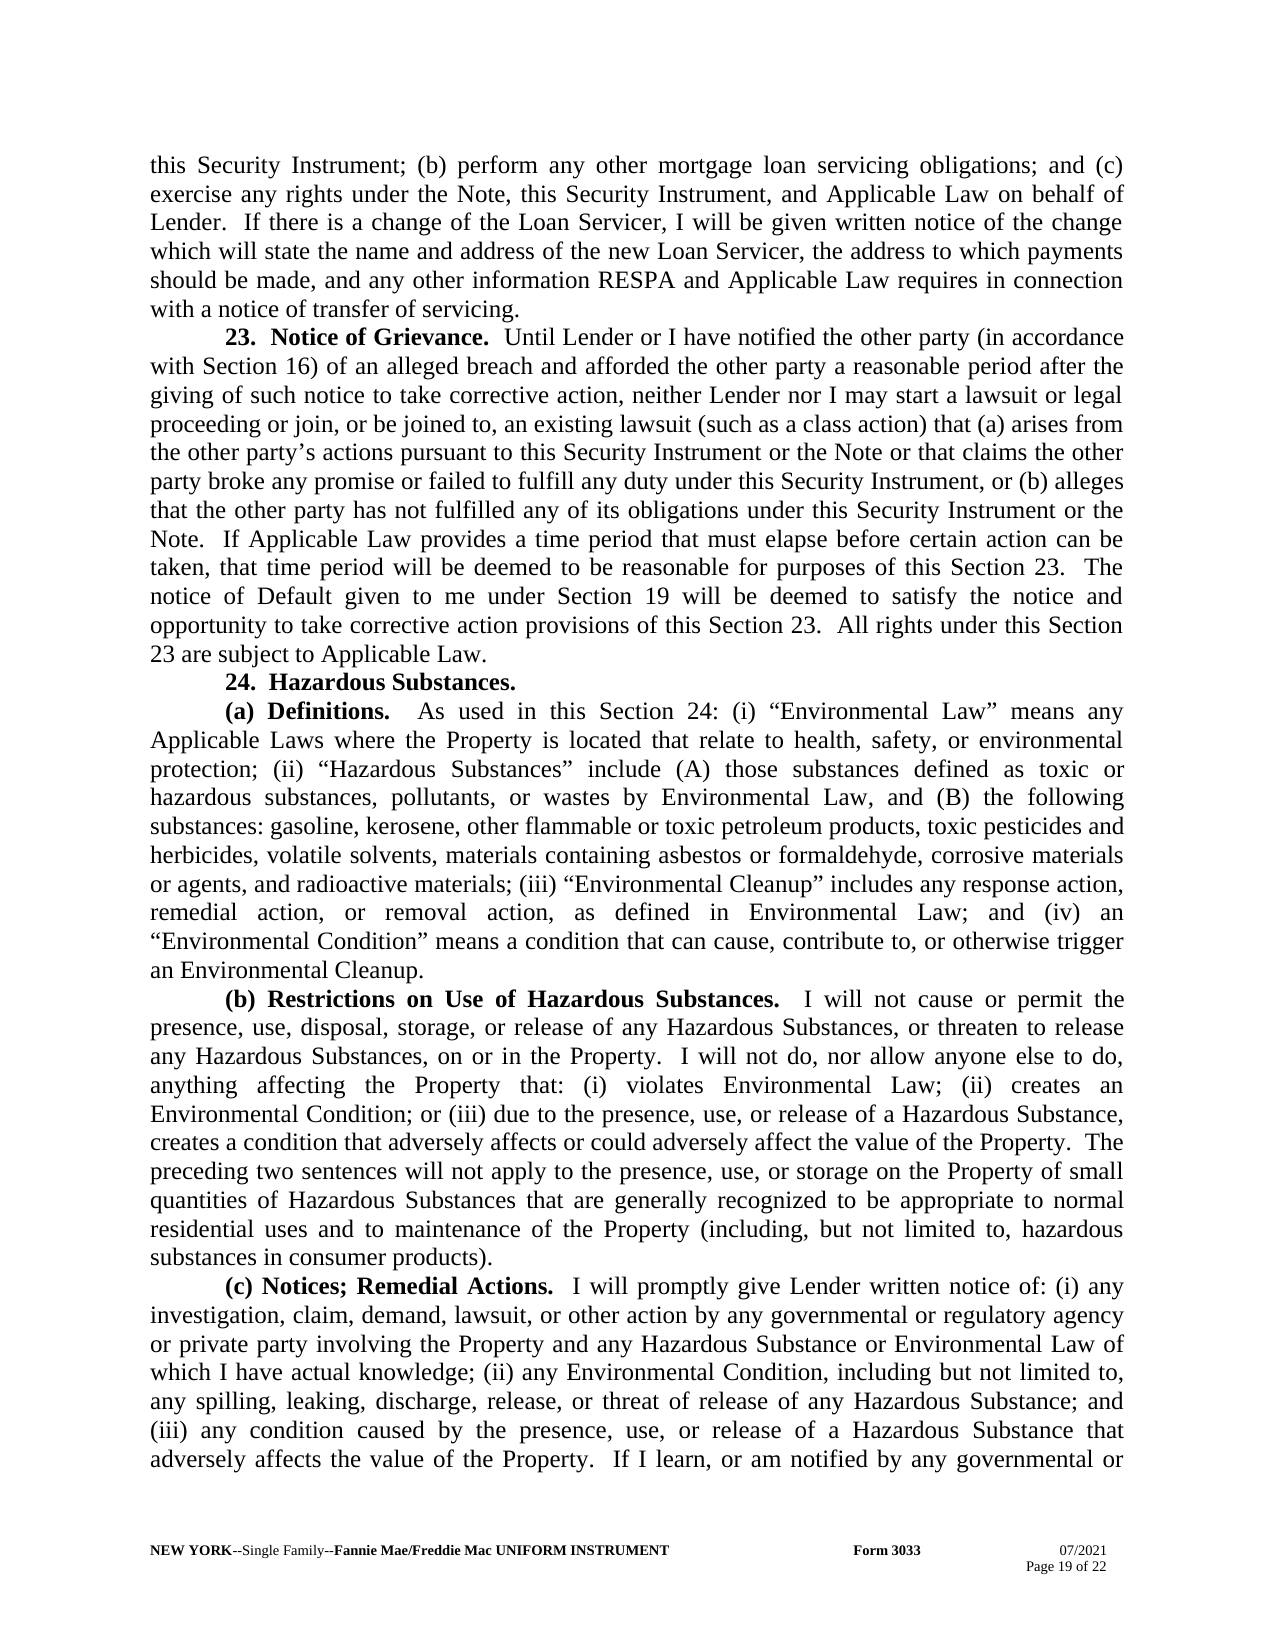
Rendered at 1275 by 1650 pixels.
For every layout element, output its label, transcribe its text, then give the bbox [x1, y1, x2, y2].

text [150, 1271, 1125, 1472]
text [150, 150, 1125, 322]
text (a) Definitions. As used in this Section 24: (i) “Environmental Law” means any Applicable Laws where the Property is located that relate to health, safety, or environmental protection; (ii) “Hazardous Substances” include (A) those substances defined as toxic or hazardous substances, pollutants, or wastes by Environmental Law, and (B) the following substances: gasoline, kerosene, other flammable or toxic petroleum products, toxic pesticides and herbicides, volatile solvents, materials containing asbestos or formaldehyde, corrosive materials or agents, and radioactive materials; (iii) “Environmental Cleanup” includes any response action, remedial action, or removal action, as defined in Environmental Law; and (iv) an “Environmental Condition” means a condition that can cause, contribute to, or otherwise trigger an Environmental Cleanup. [150, 696, 1125, 984]
text 23. Notice of Grievance. Until Lender or I have notified the other party (in accordance with Section 16) of an alleged breach and afforded the other party a reasonable period after the giving of such notice to take corrective action, neither Lender nor I may start a lawsuit or legal proceeding or join, or be joined to, an existing lawsuit (such as a class action) that (a) arises from the other party’s actions pursuant to this Security Instrument or the Note or that claims the other party broke any promise or failed to fulfill any duty under this Security Instrument, or (b) alleges that the other party has not fulfilled any of its obligations under this Security Instrument or the Note. If Applicable Law provides a time period that must elapse before certain action can be taken, that time period will be deemed to be reasonable for purposes of this Section 23. The notice of Default given to me under Section 19 will be deemed to satisfy the notice and opportunity to take corrective action provisions of this Section 23. All rights under this Section 23 are subject to Applicable Law. [150, 322, 1125, 667]
text (b) Restrictions on Use of Hazardous Substances. I will not cause or permit the presence, use, disposal, storage, or release of any Hazardous Substances, or threaten to release any Hazardous Substances, on or in the Property. I will not do, nor allow anyone else to do, anything affecting the Property that: (i) violates Environmental Law; (ii) creates an Environmental Condition; or (iii) due to the presence, use, or release of a Hazardous Substance, creates a condition that adversely affects or could adversely affect the value of the Property. The preceding two sentences will not apply to the presence, use, or storage on the Property of small quantities of Hazardous Substances that are generally recognized to be appropriate to normal residential uses and to maintenance of the Property (including, but not limited to, hazardous substances in consumer products). [150, 984, 1125, 1271]
text 24. Hazardous Substances. [150, 667, 1125, 696]
